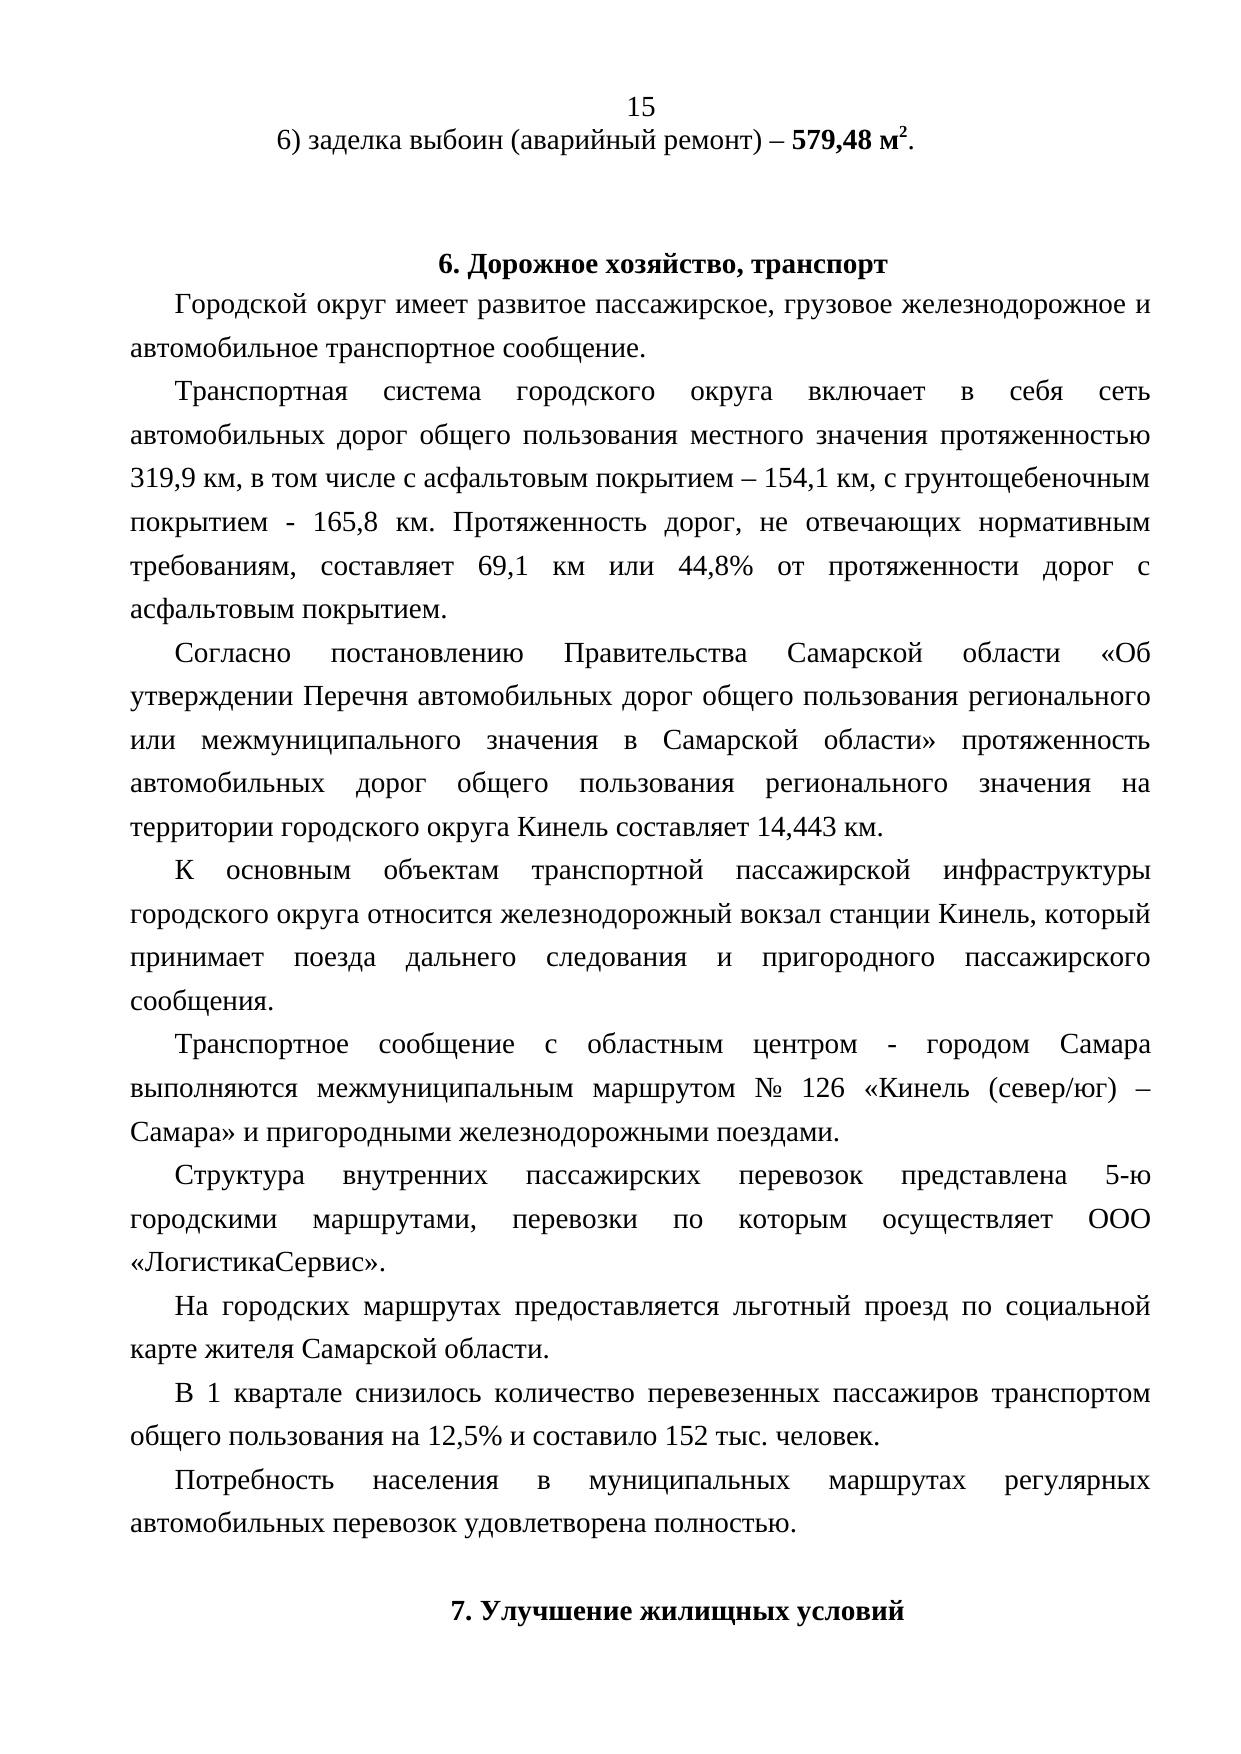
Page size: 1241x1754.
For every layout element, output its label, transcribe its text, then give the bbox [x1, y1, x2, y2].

text Согласно постановлению Правительства Самарской области «Об утверждении Перечня автомобильных дорог общего пользования регионального или межмуниципального значения в Самарской области» протяженность автомобильных дорог общего пользования регионального значения на территории городского округа Кинель составляет 14,443 км. [130, 635, 1152, 842]
text В 1 квартале снизилось количество перевезенных пассажиров транспортом общего пользования на 12,5% и составило 152 тыс. человек. [130, 1375, 1152, 1452]
text Структура внутренних пассажирских перевозок представлена 5-ю городскими маршрутами, перевозки по которым осуществляет ООО «ЛогистикаСервис». [130, 1157, 1152, 1278]
text 6) заделка выбоин (аварийный ремонт) – 579,48 м2. [130, 122, 1152, 156]
text Городской округ имеет развитое пассажирское, грузовое железнодорожное и автомобильное транспортное сообщение. [130, 286, 1152, 363]
text 7. Улучшение жилищных условий [130, 1593, 1152, 1626]
text Транспортное сообщение с областным центром - городом Самара выполняются межмуниципальным маршрутом № 126 «Кинель (север/юг) – Самара» и пригородными железнодорожными поездами. [130, 1027, 1152, 1147]
text К основным объектам транспортной пассажирской инфраструктуры городского округа относится железнодорожный вокзал станции Кинель, который принимает поезда дальнего следования и пригородного пассажирского сообщения. [130, 852, 1152, 1017]
text 6. Дорожное хозяйство, транспорт [130, 246, 1152, 280]
text На городских маршрутах предоставляется льготный проезд по социальной карте жителя Самарской области. [130, 1288, 1152, 1365]
text Потребность населения в муниципальных маршрутах регулярных автомобильных перевозок удовлетворена полностью. [130, 1462, 1152, 1539]
text Транспортная система городского округа включает в себя сеть автомобильных дорог общего пользования местного значения протяженностью 319,9 км, в том числе с асфальтовым покрытием – 154,1 км, с грунтощебеночным покрытием - 165,8 км. Протяженность дорог, не отвечающих нормативным требованиям, составляет 69,1 км или 44,8% от протяженности дорог с асфальтовым покрытием. [130, 373, 1152, 625]
